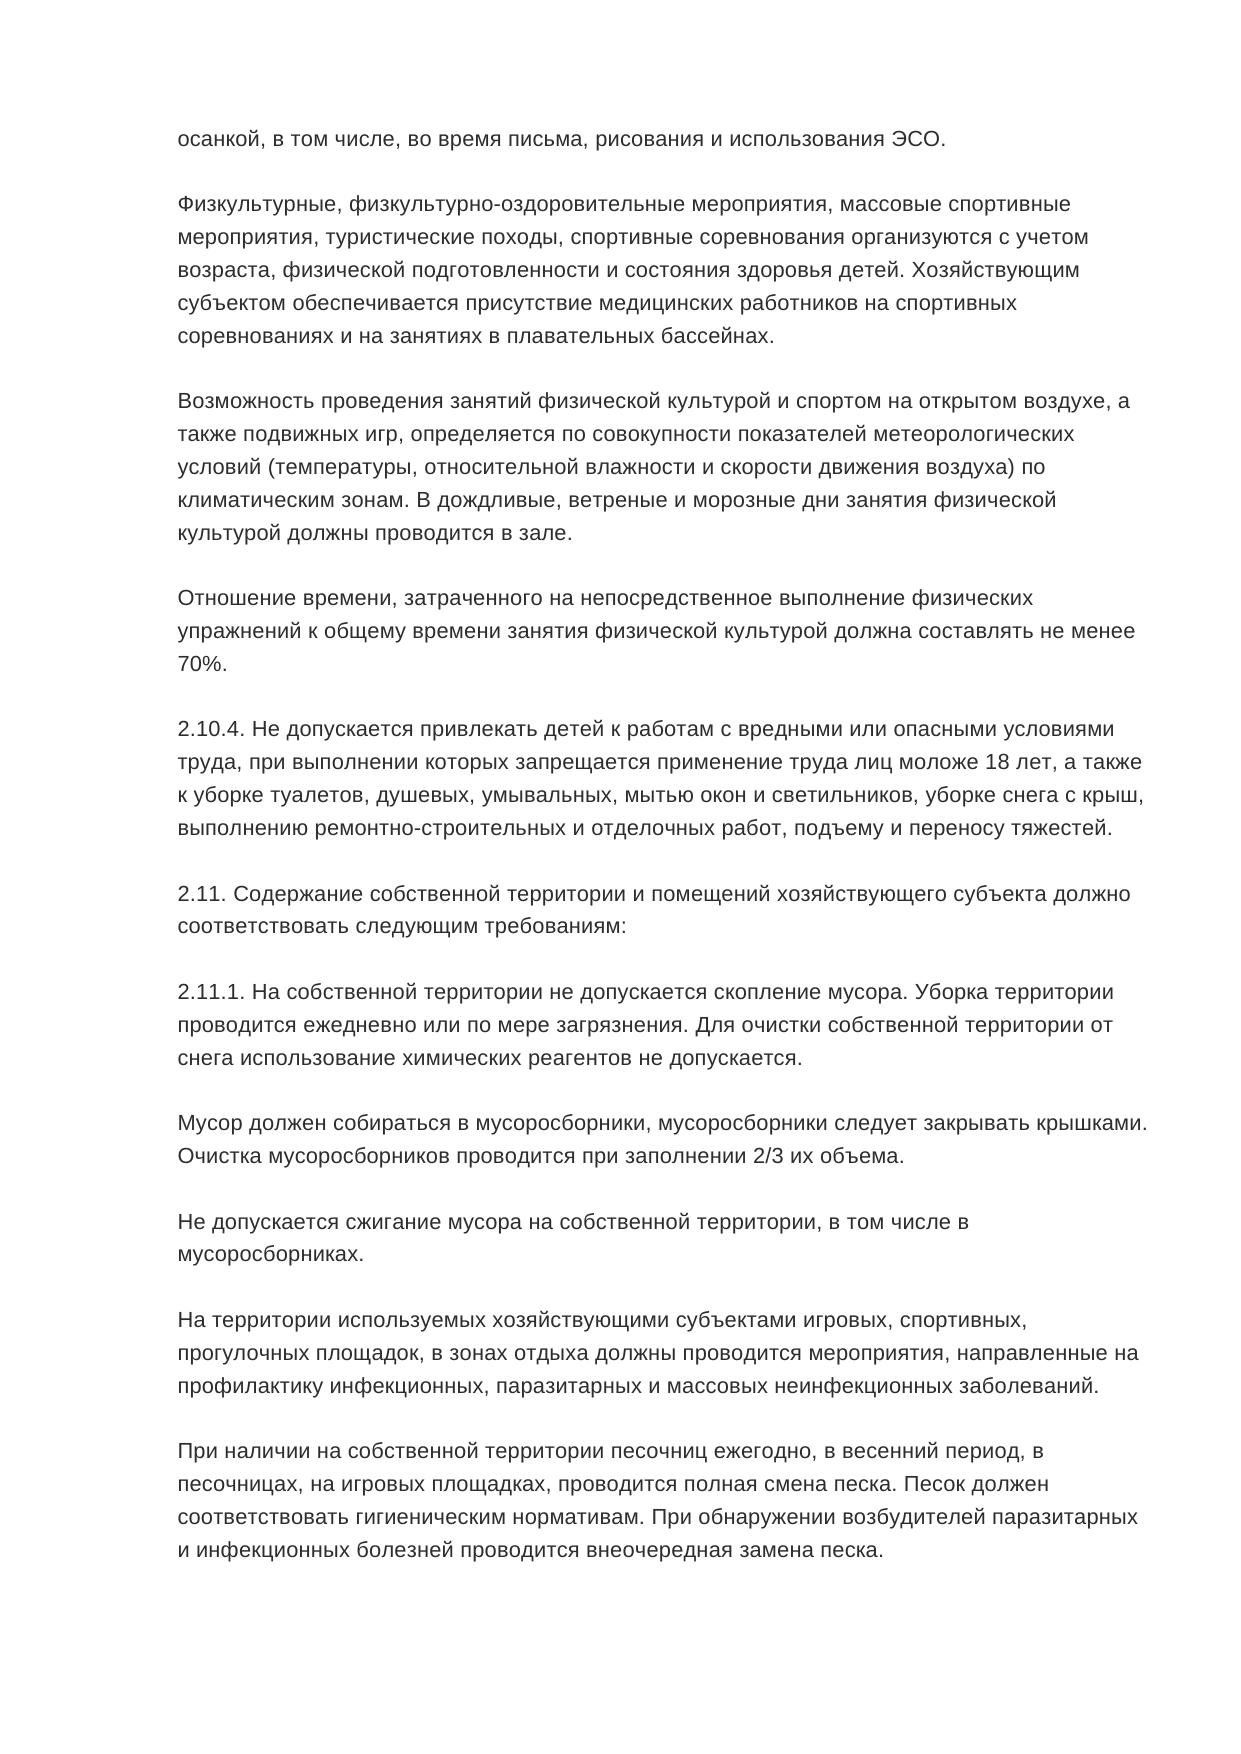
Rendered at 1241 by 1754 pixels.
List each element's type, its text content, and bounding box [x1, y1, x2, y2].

text Физкультурные, физкультурно-оздоровительные мероприятия, массовые спортивные мероприятия, туристические походы, спортивные соревнования организуются с учетом возраста, физической подготовленности и состояния здоровья детей. Хозяйствующим субъектом обеспечивается присутствие медицинских работников на спортивных соревнованиях и на занятиях в плавательных бассейнах. [177, 184, 1152, 381]
text На территории используемых хозяйствующими субъектами игровых, спортивных, прогулочных площадок, в зонах отдыха должны проводится мероприятия, направленные на профилактику инфекционных, паразитарных и массовых неинфекционных заболеваний. [177, 1299, 1152, 1431]
text Не допускается сжигание мусора на собственной территории, в том числе в мусоросборниках. [177, 1201, 1152, 1299]
text Мусор должен собираться в мусоросборники, мусоросборники следует закрывать крышками. Очистка мусоросборников проводится при заполнении 2/3 их объема. [177, 1102, 1152, 1201]
text При наличии на собственной территории песочниц ежегодно, в весенний период, в песочницах, на игровых площадках, проводится полная смена песка. Песок должен соответствовать гигиеническим нормативам. При обнаружении возбудителей паразитарных и инфекционных болезней проводится внеочередная замена песка. [177, 1431, 1152, 1595]
text 2.11.1. На собственной территории не допускается скопление мусора. Уборка территории проводится ежедневно или по мере загрязнения. Для очистки собственной территории от снега использование химических реагентов не допускается. [177, 971, 1152, 1102]
text 2.10.4. Не допускается привлекать детей к работам с вредными или опасными условиями труда, при выполнении которых запрещается применение труда лиц моложе 18 лет, а также к уборке туалетов, душевых, умывальных, мытью окон и светильников, уборке снега с крыш, выполнению ремонтно-строительных и отделочных работ, подъему и переносу тяжестей. [177, 709, 1152, 873]
text Возможность проведения занятий физической культурой и спортом на открытом воздухе, а также подвижных игр, определяется по совокупности показателей метеорологических условий (температуры, относительной влажности и скорости движения воздуха) по климатическим зонам. В дождливые, ветреные и морозные дни занятия физической культурой должны проводится в зале. [177, 381, 1152, 577]
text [177, 118, 1152, 184]
text 2.11. Содержание собственной территории и помещений хозяйствующего субъекта должно соответствовать следующим требованиям: [177, 873, 1152, 971]
text Отношение времени, затраченного на непосредственное выполнение физических упражнений к общему времени занятия физической культурой должна составлять не менее 70%. [177, 577, 1152, 709]
